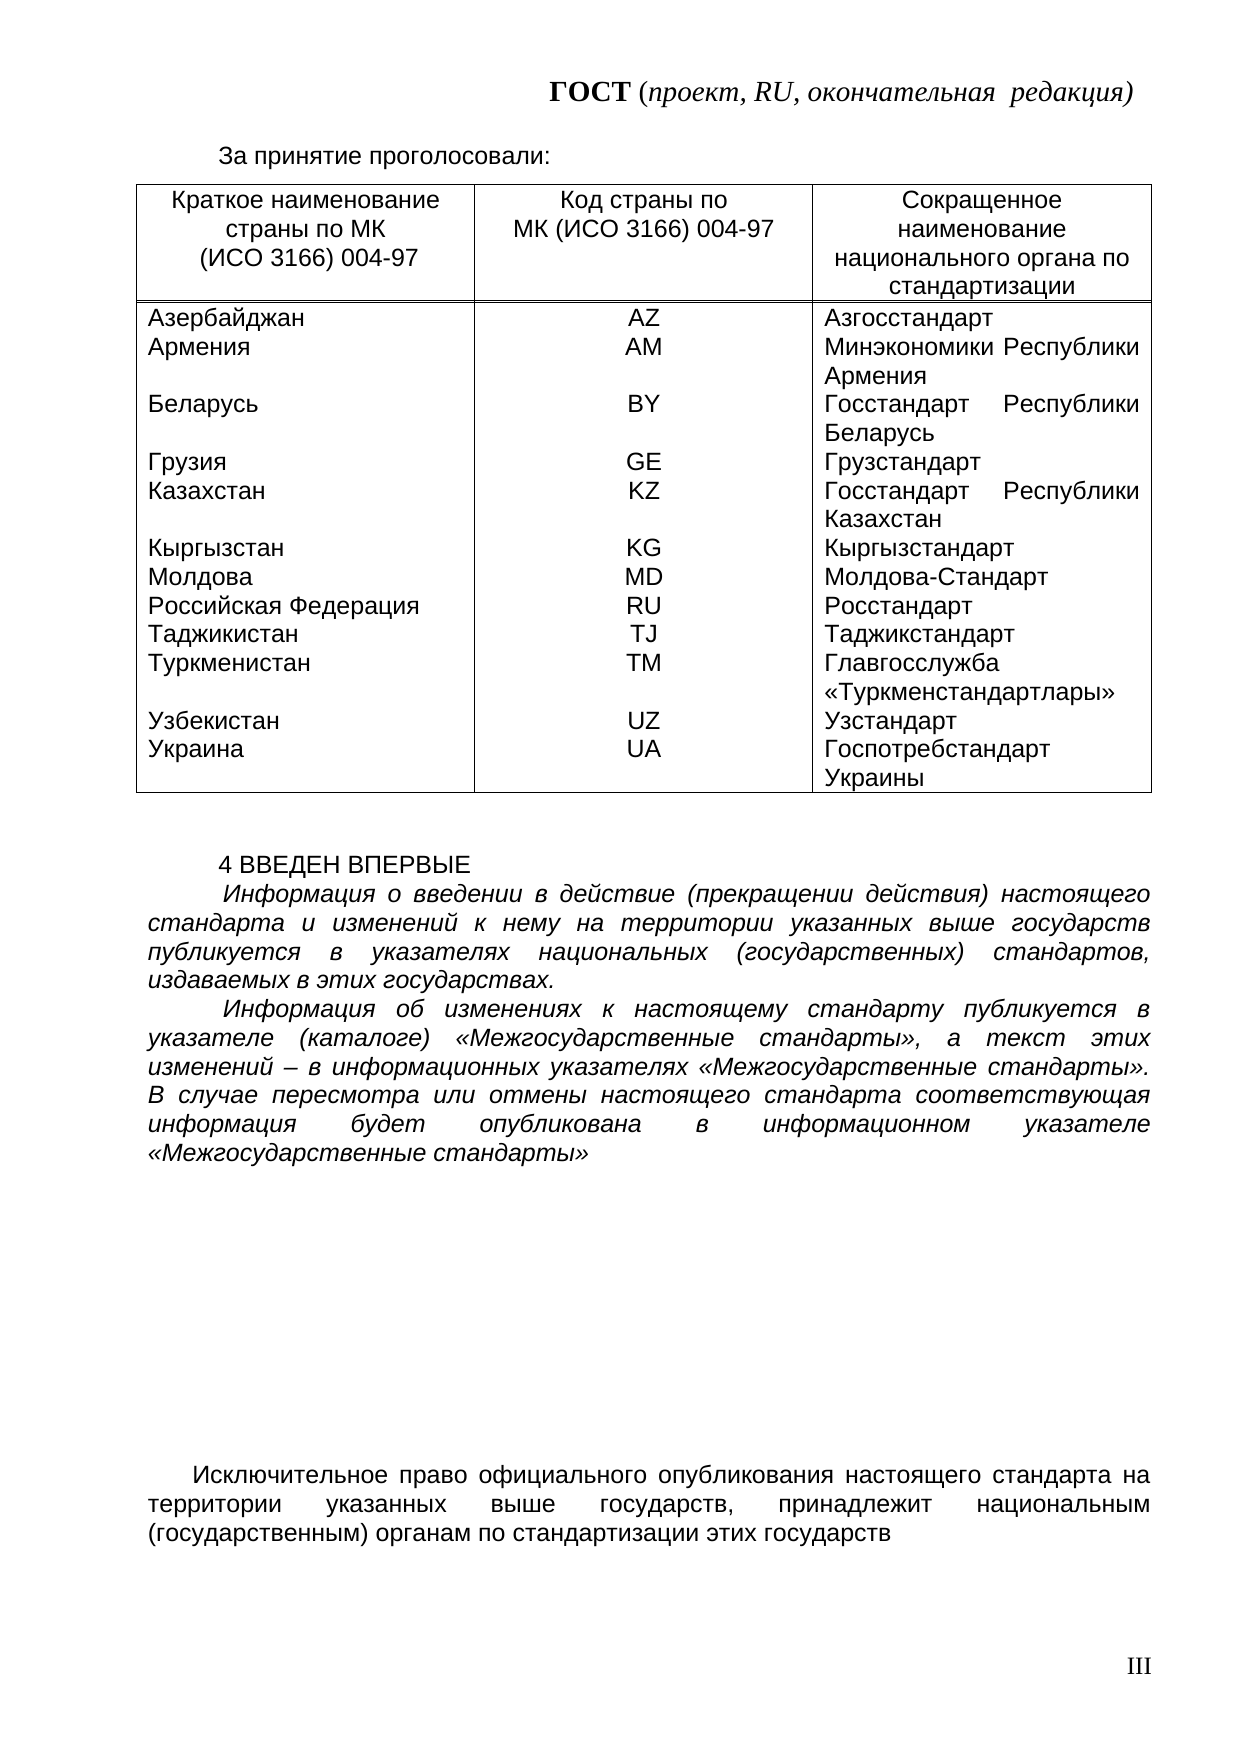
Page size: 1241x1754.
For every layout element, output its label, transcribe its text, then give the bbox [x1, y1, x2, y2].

table_cell TM [475, 648, 812, 706]
table_cell RU [475, 591, 812, 619]
table_cell Беларусь [137, 390, 474, 447]
table_header Сокращенное наименование национального органа по стандартизации [813, 185, 1151, 300]
table_cell KG [475, 533, 812, 562]
table_cell Грузия [137, 447, 474, 476]
table_cell GE [475, 447, 812, 476]
table_cell KZ [475, 476, 812, 533]
table_cell UZ [475, 706, 812, 734]
table_cell Кыргызстандарт [813, 533, 1151, 562]
text Информация об изменениях к настоящему стандарту публикуется в указателе (каталоге) «Межгосударственные стандарты», а текст этих изменений – в информационных указателях «Межгосударственные стандарты». В случае пересмотра или отмены настоящего стандарта соответствующая информация будет опубликована в информационном указателе «Межгосударственные стандарты» [148, 994, 1152, 1167]
table_cell Узбекистан [137, 706, 474, 734]
table_cell Азербайджан [137, 303, 474, 332]
table_cell Госпотребстандарт Украины [813, 735, 1151, 792]
table_cell UA [475, 735, 812, 792]
text 4 ВВЕДЕН ВПЕРВЫЕ [148, 851, 1152, 879]
table_cell Молдова-Стандарт [813, 562, 1151, 591]
table_cell Украина [137, 735, 474, 792]
table_cell Таджикстандарт [813, 620, 1151, 648]
table_cell Узстандарт [813, 706, 1151, 734]
table_cell AZ [475, 303, 812, 332]
table_cell Главгосслужба «Туркменстандартлары» [813, 648, 1151, 706]
table_cell Армения [137, 332, 474, 389]
table_header Краткое наименование страны по МК (ИСО 3166) 004-97 [137, 185, 474, 300]
table_cell Минэкономики Республики Армения [813, 332, 1151, 389]
table_header Код страны по МК (ИСО 3166) 004-97 [475, 185, 812, 300]
text Исключительное право официального опубликования настоящего стандарта на территории указанных выше государств, принадлежит национальным (государственным) органам по стандартизации этих государств [148, 1460, 1152, 1547]
table_cell Туркменистан [137, 648, 474, 706]
text Информация о введении в действие (прекращении действия) настоящего стандарта и изменений к нему на территории указанных выше государств публикуется в указателях национальных (государственных) стандартов, издаваемых в этих государствах. [148, 879, 1152, 994]
table_cell Госстандарт Республики Казахстан [813, 476, 1151, 533]
table_cell Росстандарт [813, 591, 1151, 619]
table_cell BY [475, 390, 812, 447]
table_cell AM [475, 332, 812, 389]
table_cell MD [475, 562, 812, 591]
table_cell Азгосстандарт [813, 303, 1151, 332]
table_cell Кыргызстан [137, 533, 474, 562]
table_cell Грузстандарт [813, 447, 1151, 476]
text За принятие проголосовали: [148, 141, 1152, 170]
table_cell Российская Федерация [137, 591, 474, 619]
table_cell Таджикистан [137, 620, 474, 648]
table_cell TJ [475, 620, 812, 648]
table_cell Казахстан [137, 476, 474, 533]
table_cell Молдова [137, 562, 474, 591]
table_cell Госстандарт Республики Беларусь [813, 390, 1151, 447]
